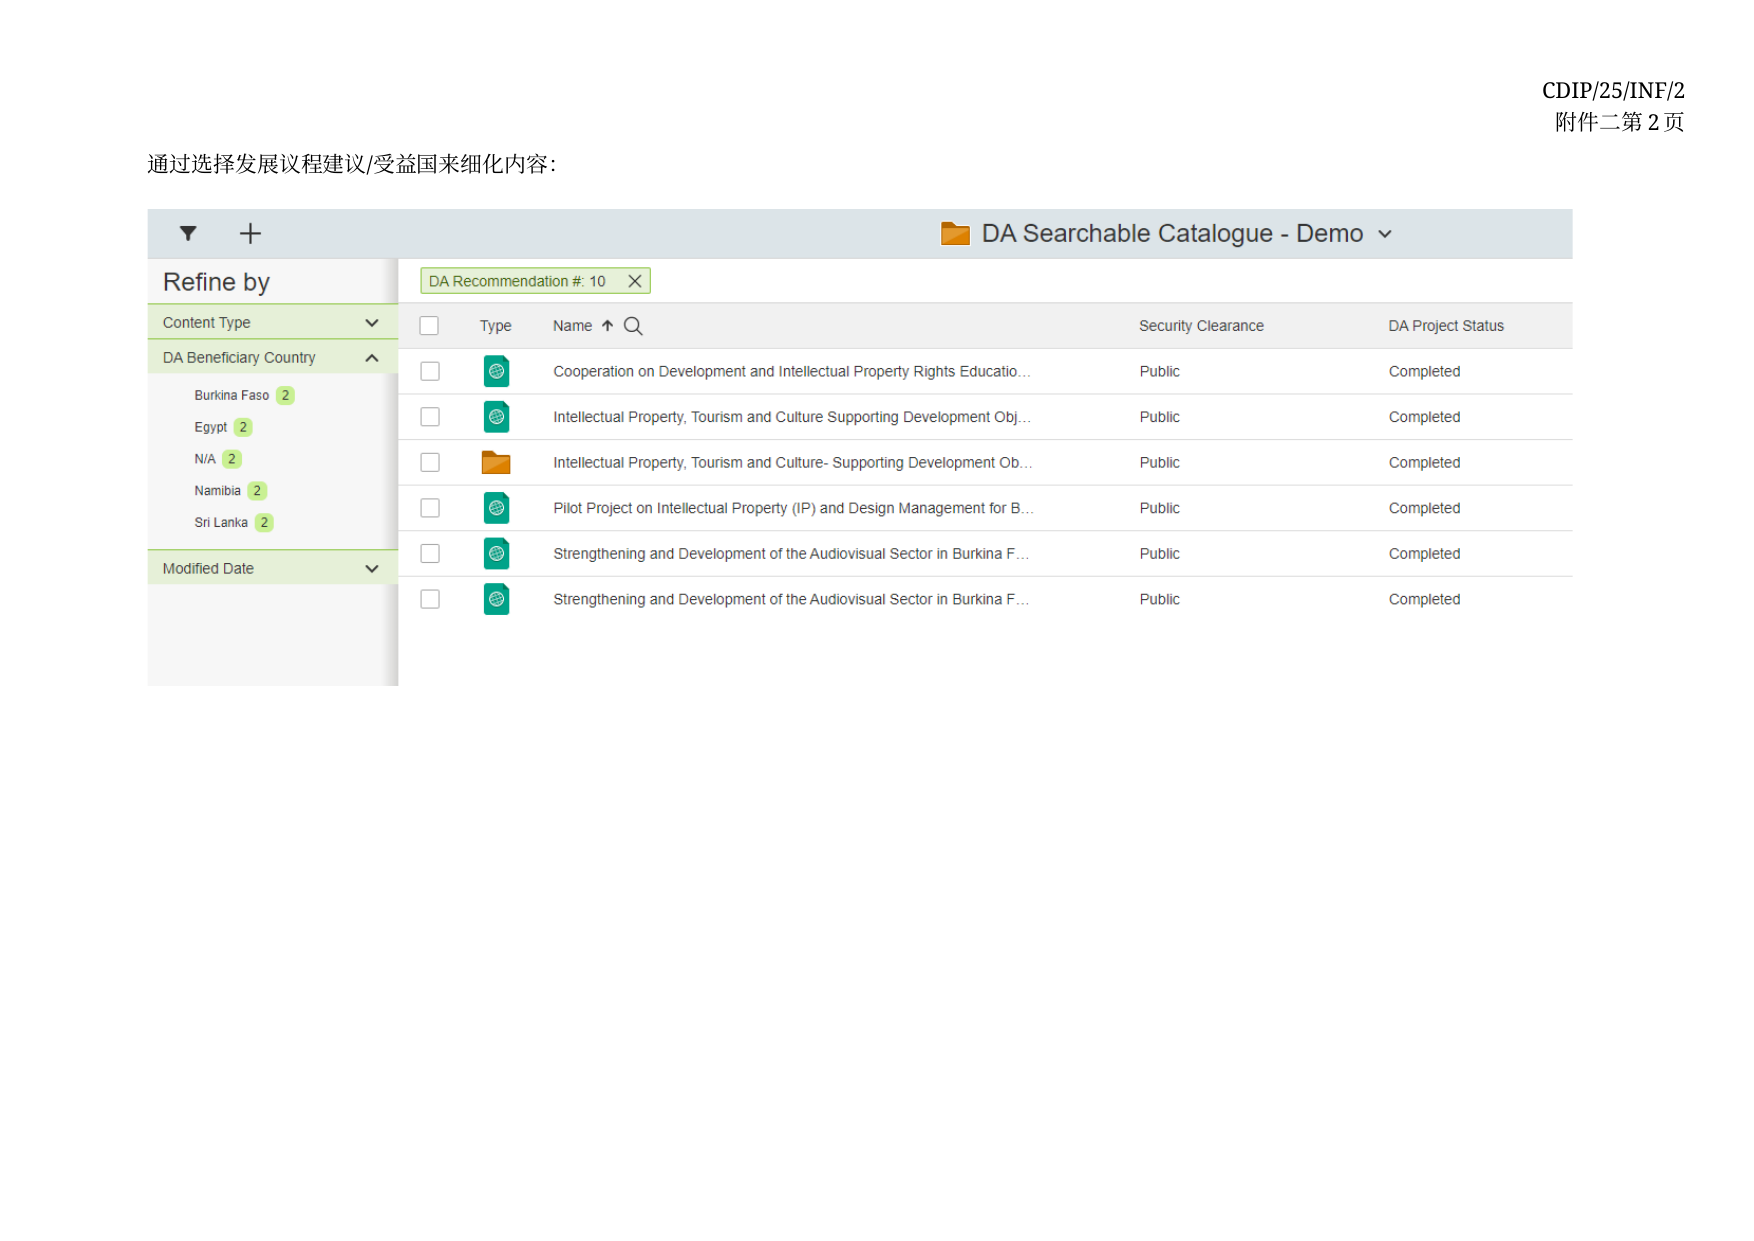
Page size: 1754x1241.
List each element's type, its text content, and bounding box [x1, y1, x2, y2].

picture [147, 209, 1573, 686]
text 通过选择发展议程建议/受益国来细化内容： [148, 148, 1588, 179]
